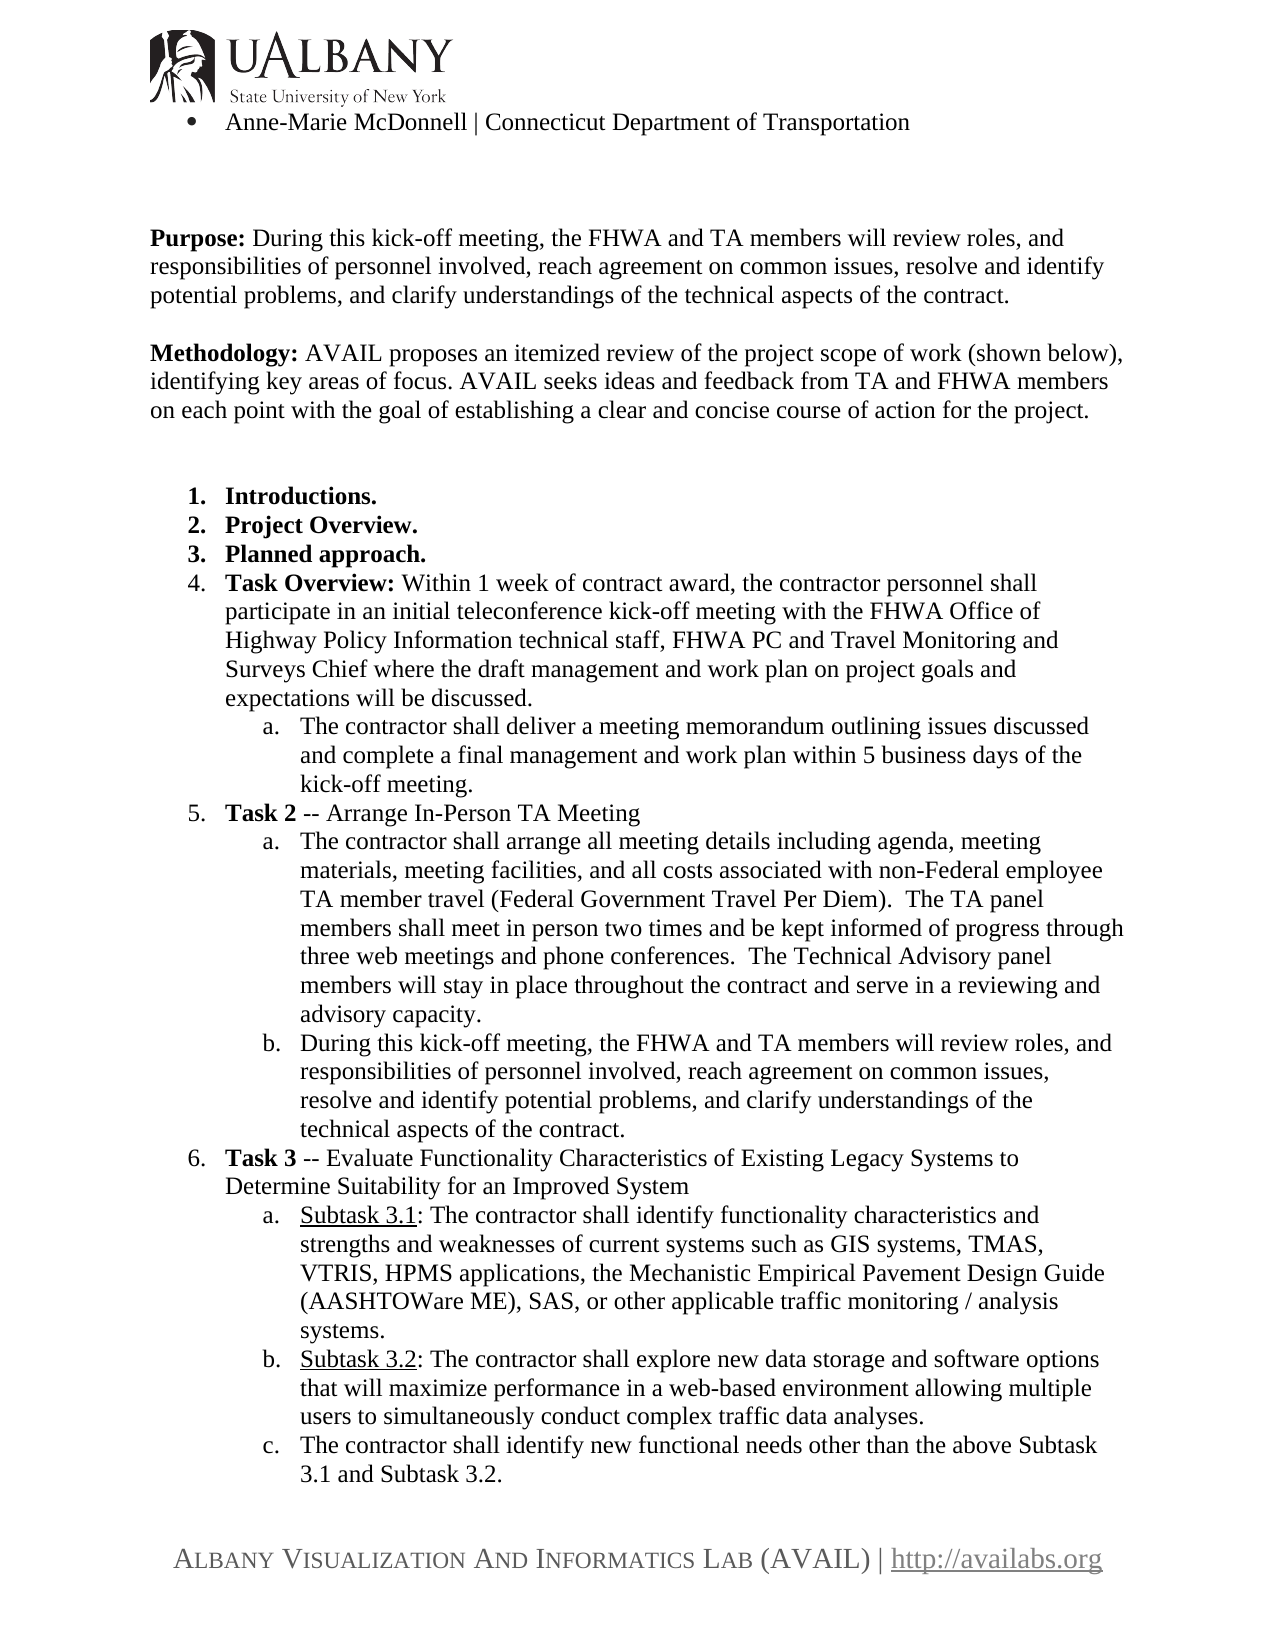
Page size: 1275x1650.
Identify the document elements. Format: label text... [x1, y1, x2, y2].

text Methodology: AVAIL proposes an itemized review of the project scope of work (shown below), identifying key areas of focus. AVAIL seeks ideas and feedback from TA and FHWA members on each point with the goal of establishing a clear and concise course of action for the project. [150, 338, 1125, 424]
list Project Overview. [187, 510, 1125, 539]
list Subtask 3.2: The contractor shall explore new data storage and software options that will maximize performance in a web-based environment allowing multiple users to simultaneously conduct complex traffic data analyses. [262, 1344, 1125, 1430]
list Task Overview: Within 1 week of contract award, the contractor personnel shall participate in an initial teleconference kick-off meeting with the FHWA Office of Highway Policy Information technical staff, FHWA PC and Travel Monitoring and Surveys Chief where the draft management and work plan on project goals and expectations will be discussed. [187, 568, 1125, 711]
picture [150, 30, 454, 107]
list The contractor shall arrange all meeting details including agenda, meeting materials, meeting facilities, and all costs associated with non-Federal employee TA member travel (Federal Government Travel Per Diem). The TA panel members shall meet in person two times and be kept informed of progress through three web meetings and phone conferences. The Technical Advisory panel members will stay in place throughout the contract and serve in a reviewing and advisory capacity. [262, 826, 1125, 1028]
list Introductions. [187, 481, 1125, 510]
list Planned approach. [187, 539, 1125, 568]
list Task 3 -- Evaluate Functionality Characteristics of Existing Legacy Systems to Determine Suitability for an Improved System [187, 1143, 1125, 1200]
list Anne-Marie McDonnell | Connecticut Department of Transportation [187, 107, 1125, 136]
list Subtask 3.1: The contractor shall identify functionality characteristics and strengths and weaknesses of current systems such as GIS systems, TMAS, VTRIS, HPMS applications, the Mechanistic Empirical Pavement Design Guide (AASHTOWare ME), SAS, or other applicable traffic monitoring / analysis systems. [262, 1200, 1125, 1344]
list Task 2 -- Arrange In-Person TA Meeting [187, 798, 1125, 826]
list The contractor shall identify new functional needs other than the above Subtask 3.1 and Subtask 3.2. [262, 1430, 1125, 1488]
list Purpose: During this kick-off meeting, the FHWA and TA members will review roles, and responsibilities of personnel involved, reach agreement on common issues, resolve and identify potential problems, and clarify understandings of the technical aspects of the contract. [150, 223, 1125, 309]
list The contractor shall deliver a meeting memorandum outlining issues discussed and complete a final management and work plan within 5 business days of the kick-off meeting. [262, 711, 1125, 798]
list During this kick-off meeting, the FHWA and TA members will review roles, and responsibilities of personnel involved, reach agreement on common issues, resolve and identify potential problems, and clarify understandings of the technical aspects of the contract. [262, 1028, 1125, 1143]
